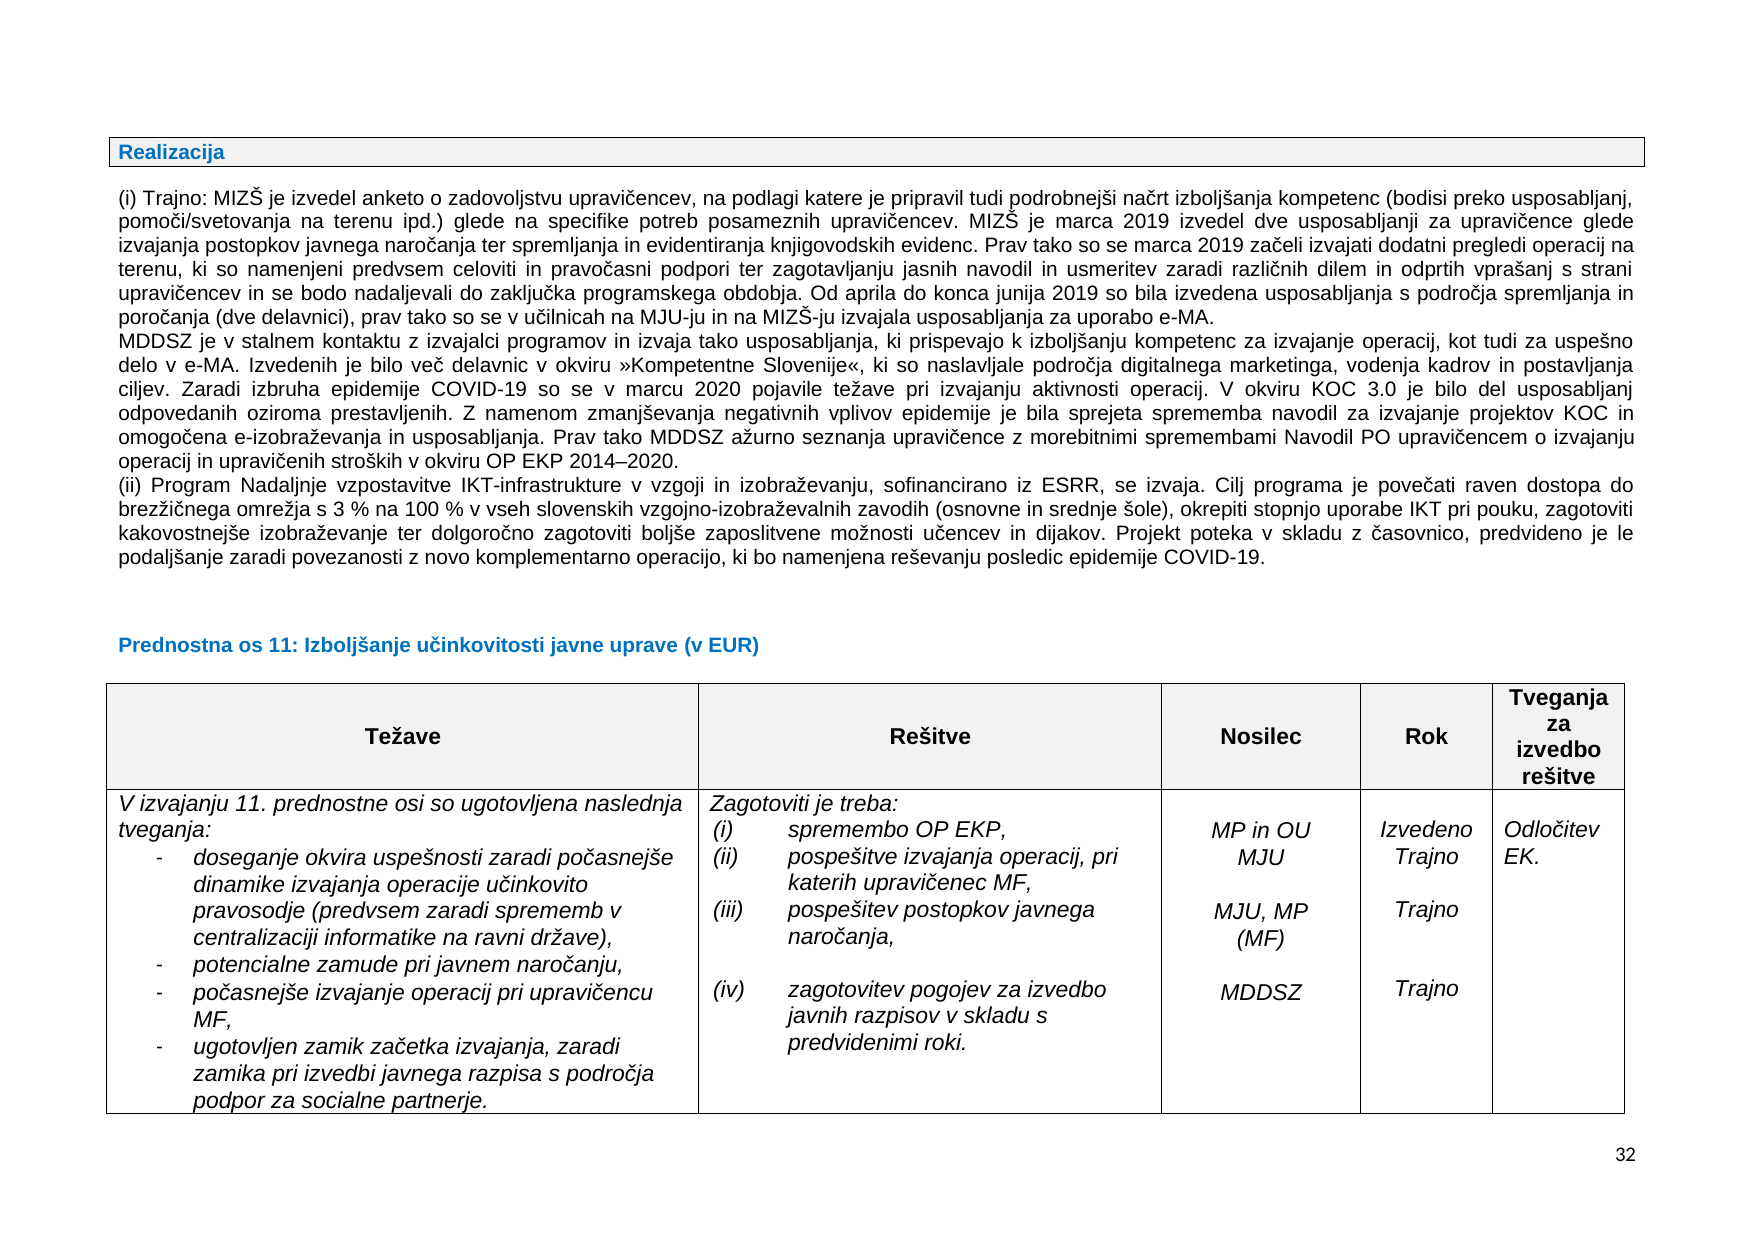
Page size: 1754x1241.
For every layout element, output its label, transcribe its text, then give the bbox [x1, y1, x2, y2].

table_cell V izvajanju 11. prednostne osi so ugotovljena naslednja tveganja: doseganje okvira uspešnosti zaradi počasnejše dinamike izvajanja operacije učinkovito pravosodje (predvsem zaradi sprememb v centralizaciji informatike na ravni države), potencialne zamude pri javnem naročanju, počasnejše izvajanje operacij pri upravičencu MF, ugotovljen zamik začetka izvajanja, zaradi zamika pri izvedbi javnega razpisa s področja podpor za socialne partnerje. [107, 790, 698, 1113]
table_header Rok [1361, 684, 1492, 789]
text (ii) Program Nadaljnje vzpostavitve IKT-infrastrukture v vzgoji in izobraževanju, sofinancirano iz ESRR, se izvaja. Cilj programa je povečati raven dostopa do brezžičnega omrežja s 3 % na 100 % v vseh slovenskih vzgojno-izobraževalnih zavodih (osnovne in srednje šole), okrepiti stopnjo uporabe IKT pri pouku, zagotoviti kakovostnejše izobraževanje ter dolgoročno zagotoviti boljše zaposlitvene možnosti učencev in dijakov. Projekt poteka v skladu z časovnico, predvideno je le podaljšanje zaradi povezanosti z novo komplementarno operacijo, ki bo namenjena reševanju posledic epidemije COVID-19. [118, 473, 1636, 569]
table_cell MP in OU MJU MJU, MP (MF) MDDSZ [1162, 790, 1360, 1113]
text Realizacija [110, 138, 1644, 166]
table_header Nosilec [1162, 684, 1360, 789]
table_header Težave [107, 684, 698, 789]
text MDDSZ je v stalnem kontaktu z izvajalci programov in izvaja tako usposabljanja, ki prispevajo k izboljšanju kompetenc za izvajanje operacij, kot tudi za uspešno delo v e-MA. Izvedenih je bilo več delavnic v okviru »Kompetentne Slovenije«, ki so naslavljale področja digitalnega marketinga, vodenja kadrov in postavljanja ciljev. Zaradi izbruha epidemije COVID-19 so se v marcu 2020 pojavile težave pri izvajanju aktivnosti operacij. V okviru KOC 3.0 je bilo del usposabljanj odpovedanih oziroma prestavljenih. Z namenom zmanjševanja negativnih vplivov epidemije je bila sprejeta sprememba navodil za izvajanje projektov KOC in omogočena e-izobraževanja in usposabljanja. Prav tako MDDSZ ažurno seznanja upravičence z morebitnimi spremembami Navodil PO upravičencem o izvajanju operacij in upravičenih stroških v okviru OP EKP 2014–2020. [118, 329, 1636, 473]
table_header Tveganja za izvedbo rešitve [1493, 684, 1624, 789]
text Prednostna os 11: Izboljšanje učinkovitosti javne uprave (v EUR) [118, 633, 1636, 657]
table_cell Zagotoviti je treba: spremembo OP EKP, pospešitve izvajanja operacij, pri katerih upravičenec MF, pospešitev postopkov javnega naročanja, zagotovitev pogojev za izvedbo javnih razpisov v skladu s predvidenimi roki. [699, 790, 1161, 1113]
table_header Rešitve [699, 684, 1161, 789]
table_cell Izvedeno Trajno Trajno Trajno [1361, 790, 1492, 1113]
text (i) Trajno: MIZŠ je izvedel anketo o zadovoljstvu upravičencev, na podlagi katere je pripravil tudi podrobnejši načrt izboljšanja kompetenc (bodisi preko usposabljanj, pomoči/svetovanja na terenu ipd.) glede na specifike potreb posameznih upravičencev. MIZŠ je marca 2019 izvedel dve usposabljanji za upravičence glede izvajanja postopkov javnega naročanja ter spremljanja in evidentiranja knjigovodskih evidenc. Prav tako so se marca 2019 začeli izvajati dodatni pregledi operacij na terenu, ki so namenjeni predvsem celoviti in pravočasni podpori ter zagotavljanju jasnih navodil in usmeritev zaradi različnih dilem in odprtih vprašanj s strani upravičencev in se bodo nadaljevali do zaključka programskega obdobja. Od aprila do konca junija 2019 so bila izvedena usposabljanja s področja spremljanja in poročanja (dve delavnici), prav tako so se v učilnicah na MJU-ju in na MIZŠ-ju izvajala usposabljanja za uporabo e-MA. [118, 185, 1636, 329]
table_cell Odločitev EK. [1493, 790, 1624, 1113]
